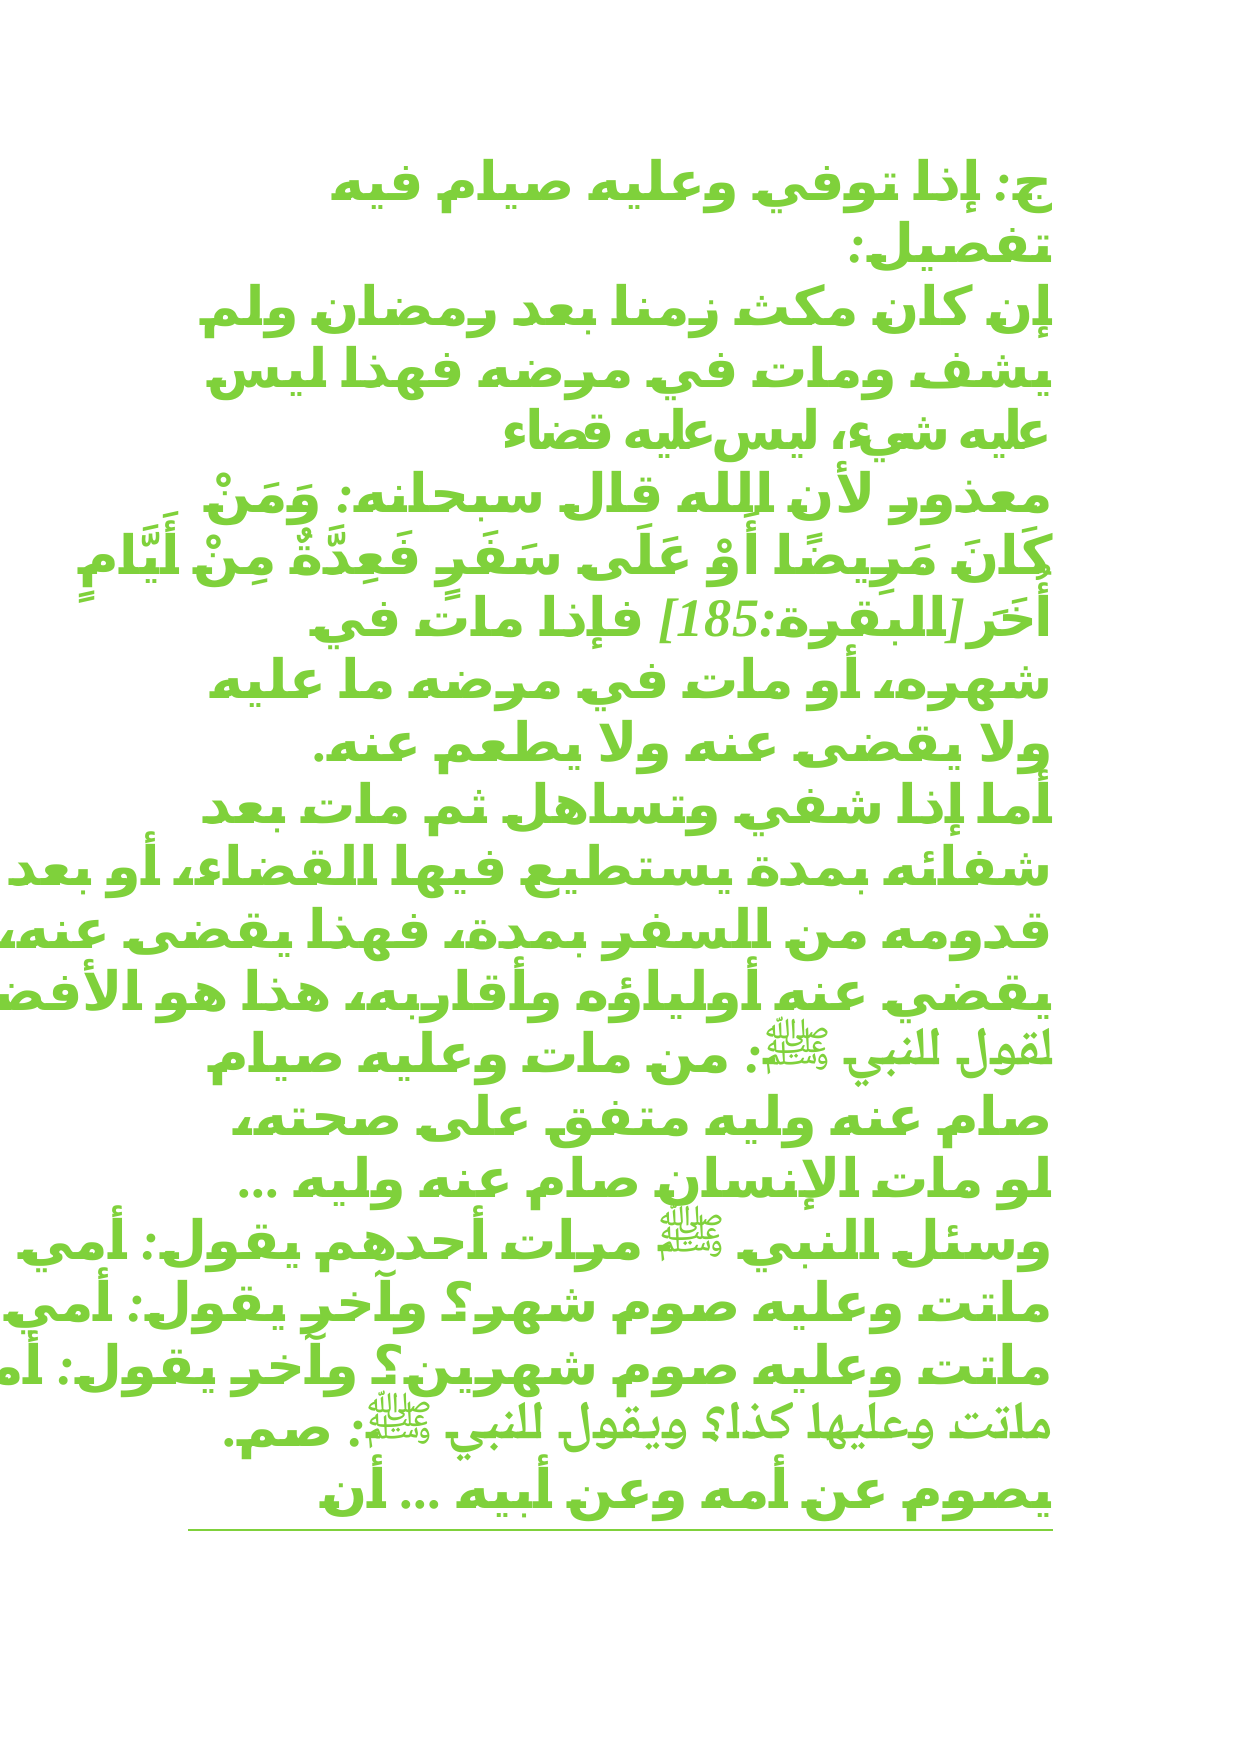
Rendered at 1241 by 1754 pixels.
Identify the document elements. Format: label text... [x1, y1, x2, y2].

title ج: إذا توفي وعليه صيام فيه تفصيل: [187, 150, 1053, 274]
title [187, 1209, 1053, 1531]
title إن كان مكث زمنا بعد رمضان ولم يشف ومات في مرضه فهذا ليس عليه شيء، ليس عليه قضاء معذور لأن الله قال سبحانه: وَمَنْ كَانَ مَرِيضًا أَوْ عَلَى سَفَرٍ فَعِدَّةٌ مِنْ أَيَّامٍ أُخَرَ [البقرة:185] فإذا مات في شهره، أو مات في مرضه ما عليه ولا يقضى عنه ولا يطعم عنه. [187, 274, 1053, 773]
title أما إذا شفي وتساهل ثم مات بعد شفائه بمدة يستطيع فيها القضاء، أو بعد قدومه من السفر بمدة، فهذا يقضى عنه، أو يقضي عنه أولياؤه وأقاربه، هذا هو الأفضل لقول النبي ﷺ: من مات وعليه صيام صام عنه وليه متفق على صحته، لو مات الإنسان صام عنه وليه ... [187, 773, 1053, 1209]
